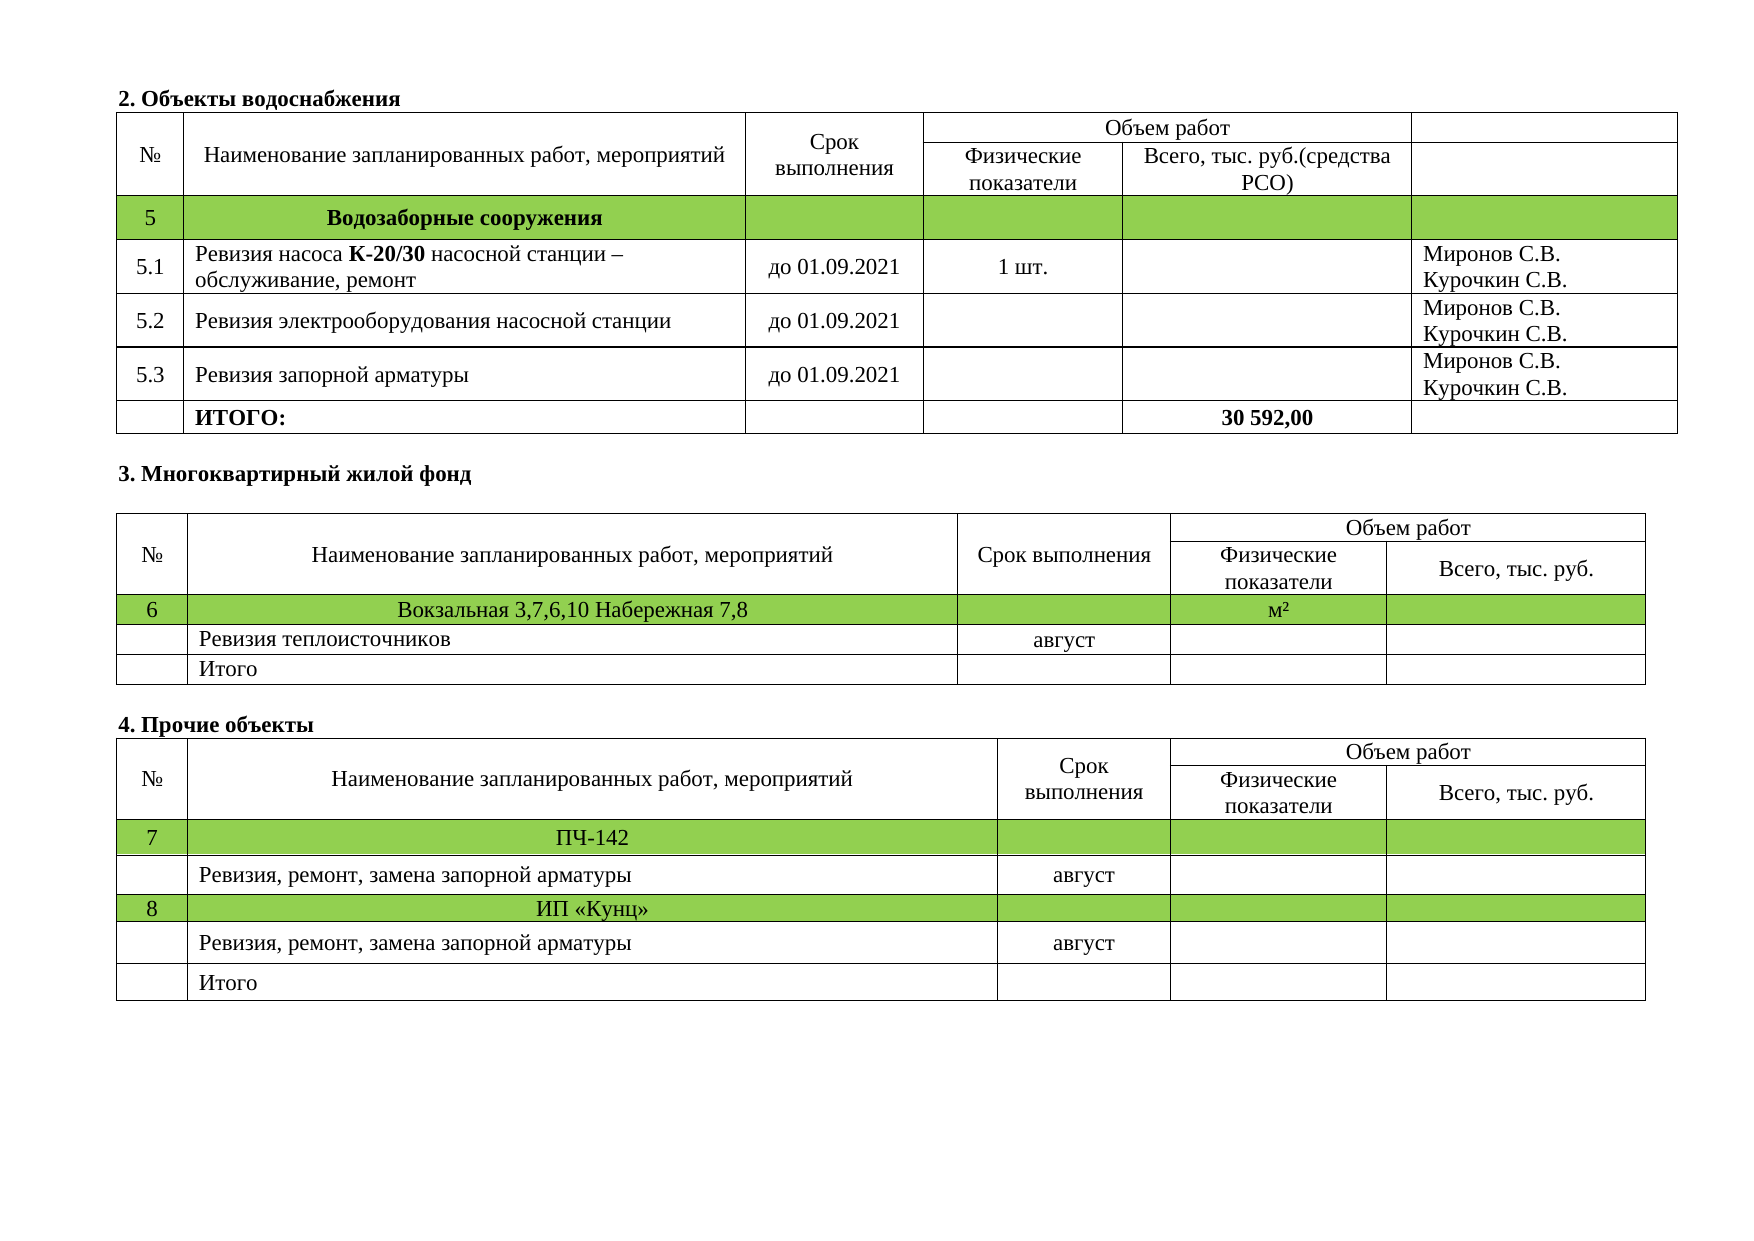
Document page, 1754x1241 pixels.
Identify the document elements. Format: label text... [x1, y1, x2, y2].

table_header Срок выполнения [746, 113, 923, 195]
table_cell [1412, 143, 1677, 195]
table_cell Вокзальная 3,7,6,10 Набережная 7,8 [188, 595, 957, 624]
table_cell Миронов С.В. Курочкин С.В. [1412, 240, 1677, 293]
table_cell [1171, 964, 1386, 999]
table_cell ИП «Кунц» [188, 895, 997, 921]
table_cell ПЧ-142 [188, 820, 997, 854]
table_cell [1123, 294, 1411, 346]
table_cell [958, 655, 1170, 684]
table_cell [1387, 820, 1645, 854]
table_cell Физические показатели [924, 143, 1122, 195]
table_cell Ревизия насоса К-20/30 насосной станции – обслуживание, ремонт [184, 240, 745, 293]
table_cell [1123, 240, 1411, 293]
table_cell [998, 820, 1170, 854]
table_cell [117, 922, 187, 963]
table_header № [117, 739, 187, 818]
table_cell 5.3 [117, 348, 183, 400]
table_cell [1171, 655, 1386, 684]
table_cell [1387, 895, 1645, 921]
table_header Объем работ [1171, 739, 1645, 765]
table_cell [1123, 348, 1411, 400]
table_cell 5 [117, 196, 183, 239]
table_cell [1387, 922, 1645, 963]
table_header [1412, 113, 1677, 142]
table_cell [117, 401, 183, 433]
table_header Срок выполнения [998, 739, 1170, 818]
table_cell до 01.09.2021 [746, 348, 923, 400]
table_cell [117, 856, 187, 894]
table_cell Ревизия теплоисточников [188, 625, 957, 654]
table_cell 30 592,00 [1123, 401, 1411, 433]
table_header Наименование запланированных работ, мероприятий [184, 113, 745, 195]
table_cell [924, 294, 1122, 346]
table_cell Всего, тыс. руб. [1387, 766, 1645, 818]
table_cell Миронов С.В. Курочкин С.В. [1412, 294, 1677, 346]
table_cell до 01.09.2021 [746, 240, 923, 293]
table_cell [924, 401, 1122, 433]
table_cell Водозаборные сооружения [184, 196, 745, 239]
table_cell Ревизия, ремонт, замена запорной арматуры [188, 922, 997, 963]
table_cell [1171, 895, 1386, 921]
table_header Объем работ [924, 113, 1411, 142]
table_cell [1171, 820, 1386, 854]
table_cell [924, 196, 1122, 239]
table_cell 7 [117, 820, 187, 854]
table_cell август [998, 856, 1170, 894]
table_cell [746, 196, 923, 239]
table_cell до 01.09.2021 [746, 294, 923, 346]
table_cell [1387, 655, 1645, 684]
text 4. Прочие объекты [118, 711, 1695, 737]
table_cell август [958, 625, 1170, 654]
table_cell [1171, 922, 1386, 963]
table_cell м² [1171, 595, 1386, 624]
table_cell [1387, 595, 1645, 624]
table_cell [1412, 401, 1677, 433]
table_cell [117, 964, 187, 999]
text 3. Многоквартирный жилой фонд [118, 460, 1695, 487]
table_cell 5.1 [117, 240, 183, 293]
table_cell Ревизия, ремонт, замена запорной арматуры [188, 856, 997, 894]
table_cell Итого [188, 964, 997, 999]
table_cell [998, 895, 1170, 921]
table_cell [1387, 856, 1645, 894]
table_cell Физические показатели [1171, 766, 1386, 818]
table_header Объем работ [1171, 514, 1645, 541]
table_cell [1387, 625, 1645, 654]
table_cell 8 [117, 895, 187, 921]
table_cell [998, 964, 1170, 999]
table_header № [117, 514, 187, 594]
table_cell Ревизия электрооборудования насосной станции [184, 294, 745, 346]
table_cell Всего, тыс. руб.(средства РСО) [1123, 143, 1411, 195]
table_cell август [998, 922, 1170, 963]
table_cell Итого [188, 655, 957, 684]
table_cell [1123, 196, 1411, 239]
table_cell [958, 595, 1170, 624]
table_cell [117, 625, 187, 654]
table_cell Ревизия запорной арматуры [184, 348, 745, 400]
table_cell Всего, тыс. руб. [1387, 542, 1645, 594]
table_header Наименование запланированных работ, мероприятий [188, 739, 997, 818]
table_cell [117, 655, 187, 684]
table_header Срок выполнения [958, 514, 1170, 594]
table_cell Физические показатели [1171, 542, 1386, 594]
table_cell [1387, 964, 1645, 999]
table_cell [1171, 856, 1386, 894]
table_header № [117, 113, 183, 195]
table_cell [924, 348, 1122, 400]
table_cell [746, 401, 923, 433]
table_header Наименование запланированных работ, мероприятий [188, 514, 957, 594]
table_cell 1 шт. [924, 240, 1122, 293]
table_cell [1171, 625, 1386, 654]
table_cell [1412, 196, 1677, 239]
text 2. Объекты водоснабжения [118, 85, 1695, 112]
table_cell 5.2 [117, 294, 183, 346]
table_cell 6 [117, 595, 187, 624]
table_cell ИТОГО: [184, 401, 745, 433]
table_cell Миронов С.В. Курочкин С.В. [1412, 348, 1677, 400]
